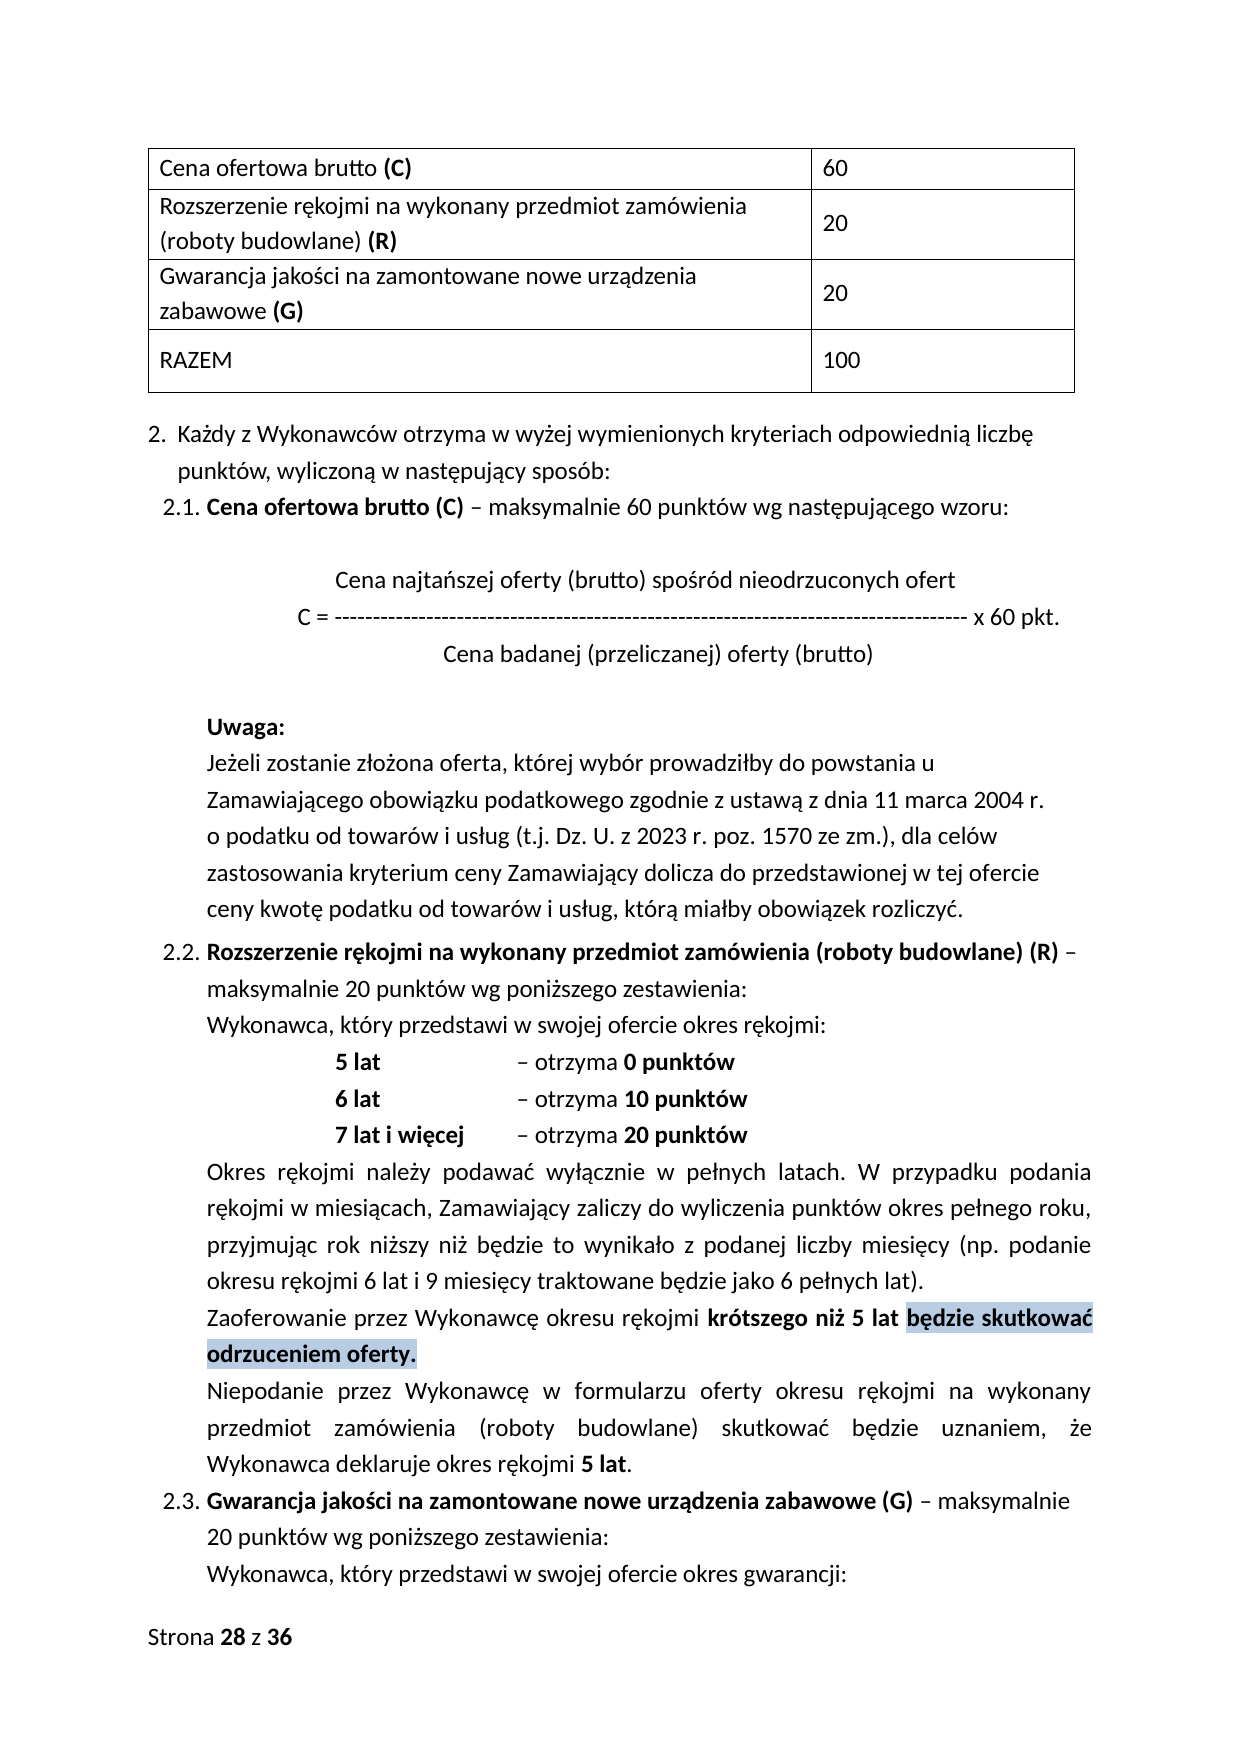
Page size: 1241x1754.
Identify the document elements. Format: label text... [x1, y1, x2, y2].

list Cena ofertowa brutto (C) – maksymalnie 60 punktów wg następującego wzoru: [162, 491, 1093, 522]
table_cell 100 [812, 330, 1074, 392]
text Wykonawca, który przedstawi w swojej ofercie okres rękojmi: [177, 1009, 1093, 1040]
list Okres rękojmi należy podawać wyłącznie w pełnych latach. W przypadku podania rękojmi w miesiącach, Zamawiający zaliczy do wyliczenia punktów okres pełnego roku, przyjmując rok niższy niż będzie to wynikało z podanej liczby miesięcy (np. podanie okresu rękojmi 6 lat i 9 miesięcy traktowane będzie jako 6 pełnych lat). [207, 1156, 1093, 1296]
list Niepodanie przez Wykonawcę w formularzu oferty okresu rękojmi na wykonany przedmiot zamówienia (roboty budowlane) skutkować będzie uznaniem, że Wykonawca deklaruje okres rękojmi 5 lat. [207, 1375, 1093, 1479]
text 7 lat i więcej – otrzyma 20 punktów [335, 1119, 1093, 1150]
list Każdy z Wykonawców otrzyma w wyżej wymienionych kryteriach odpowiednią liczbę punktów, wyliczoną w następujący sposób: [148, 418, 1093, 485]
text Cena badanej (przeliczanej) oferty (brutto) [409, 638, 1093, 668]
table_cell 60 [812, 149, 1074, 189]
text Jeżeli zostanie złożona oferta, której wybór prowadziłby do powstania u Zamawiającego obowiązku podatkowego zgodnie z ustawą z dnia 11 marca 2004 r. o podatku od towarów i usług (t.j. Dz. U. z 2023 r. poz. 1570 ze zm.), dla celów zastosowania kryterium ceny Zamawiający dolicza do przedstawionej w tej ofercie ceny kwotę podatku od towarów i usług, którą miałby obowiązek rozliczyć. [207, 747, 1082, 924]
table_cell Rozszerzenie rękojmi na wykonany przedmiot zamówienia (roboty budowlane) (R) [149, 190, 811, 259]
text Uwaga: [207, 711, 1082, 741]
table_cell 20 [812, 190, 1074, 259]
table_cell Cena ofertowa brutto (C) [149, 149, 811, 189]
text Cena najtańszej oferty (brutto) spośród nieodrzuconych ofert [335, 564, 1093, 595]
table_cell 20 [812, 260, 1074, 329]
text C = ----------------------------------------------------------------------------------- x 60 pkt. [297, 601, 1093, 632]
list Zaoferowanie przez Wykonawcę okresu rękojmi krótszego niż 5 lat będzie skutkować odrzuceniem oferty. [207, 1302, 1093, 1369]
text 5 lat – otrzyma 0 punktów [335, 1046, 1093, 1077]
table_cell RAZEM [149, 330, 811, 392]
text Wykonawca, który przedstawi w swojej ofercie okres gwarancji: [177, 1558, 1093, 1588]
list Gwarancja jakości na zamontowane nowe urządzenia zabawowe (G) – maksymalnie 20 punktów wg poniższego zestawienia: [162, 1485, 1093, 1552]
text 6 lat – otrzyma 10 punktów [335, 1083, 1093, 1113]
list Rozszerzenie rękojmi na wykonany przedmiot zamówienia (roboty budowlane) (R) – maksymalnie 20 punktów wg poniższego zestawienia: [162, 936, 1093, 1003]
table_cell Gwarancja jakości na zamontowane nowe urządzenia zabawowe (G) [149, 260, 811, 329]
